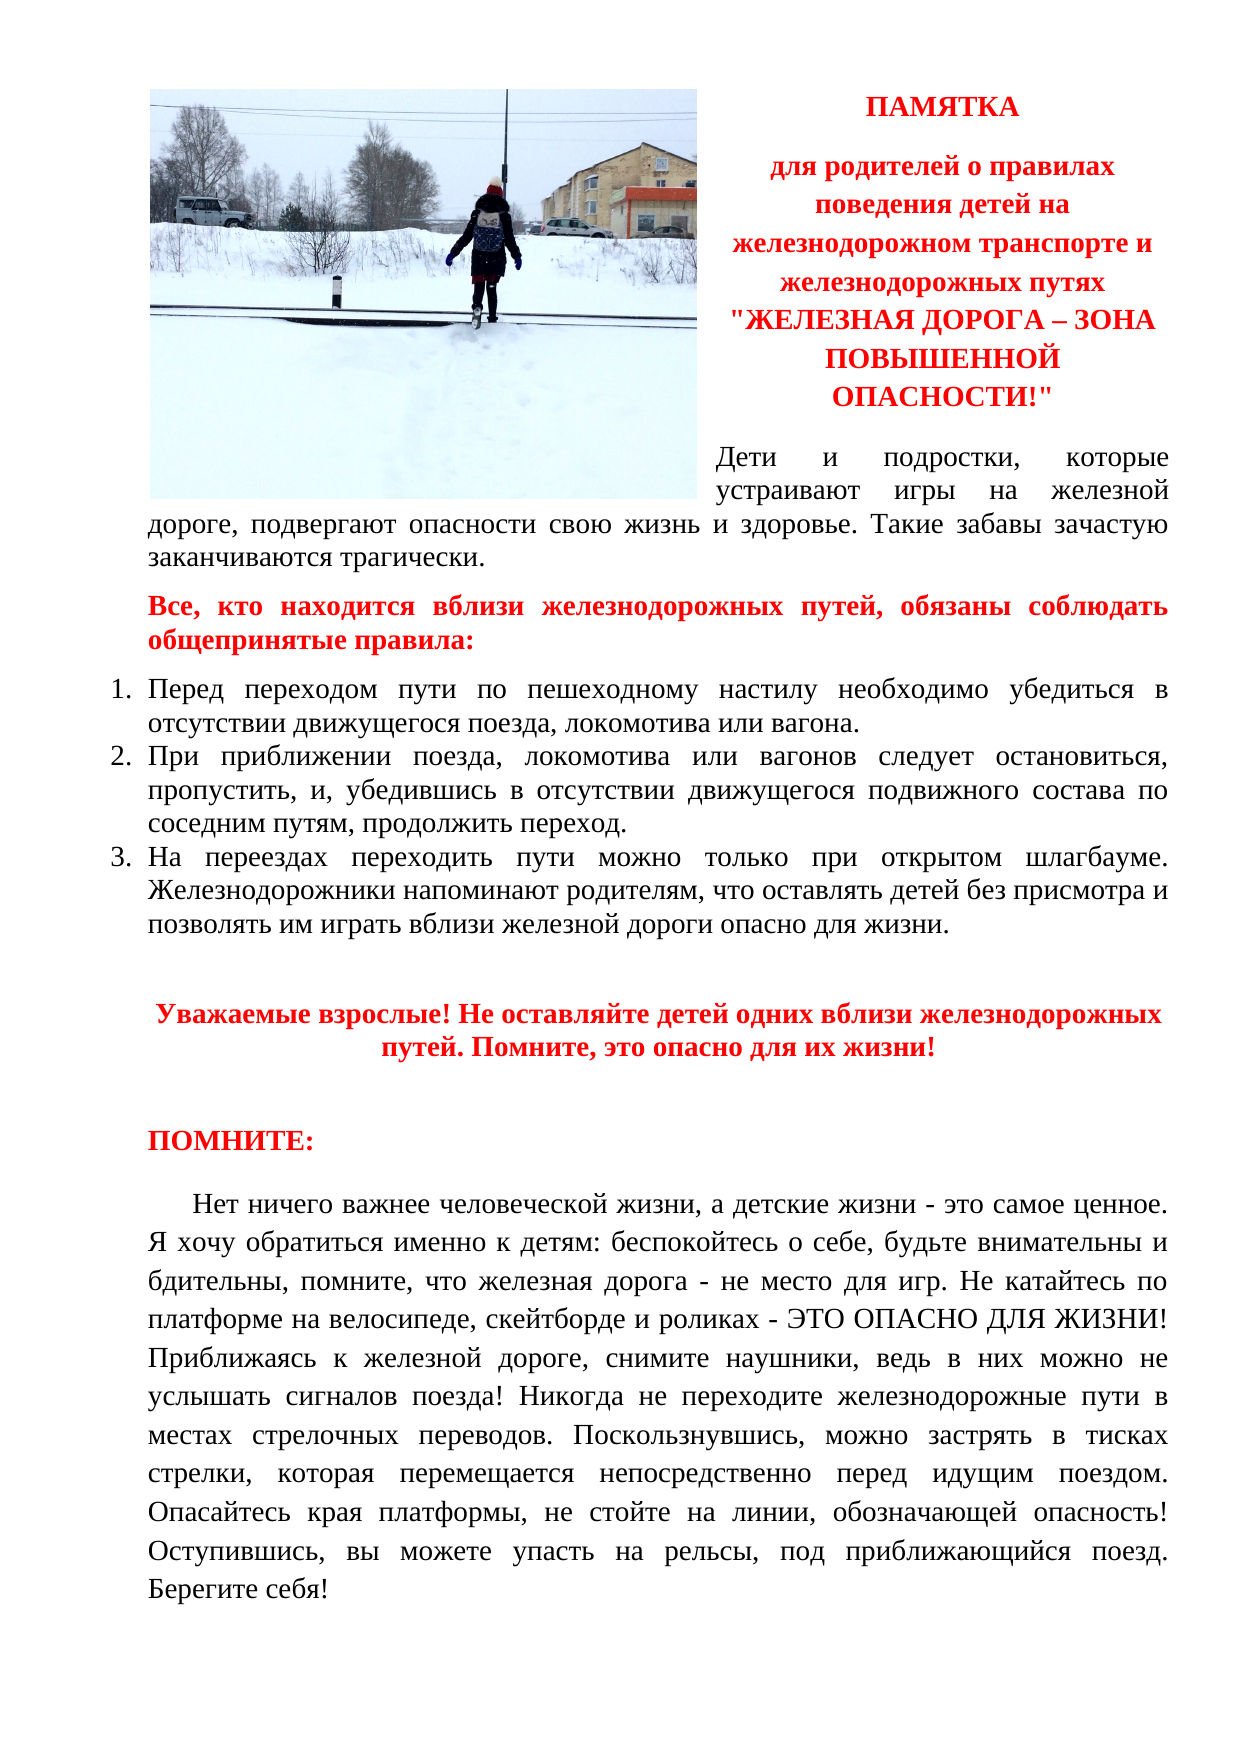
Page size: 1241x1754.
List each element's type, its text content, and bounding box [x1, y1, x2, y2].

text Все, кто находится вблизи железнодорожных путей, обязаны соблюдать общепринятые правила: [148, 588, 1169, 656]
text ПАМЯТКА [697, 89, 1169, 122]
text Нет ничего важнее человеческой жизни, а детские жизни - это самое ценное. Я хочу обратиться именно к детям: беспокойтесь о себе, будьте внимательны и бдительны, помните, что железная дорога - не место для игр. Не катайтесь по платформе на велосипеде, скейтборде и роликах - ЭТО ОПАСНО ДЛЯ ЖИЗНИ! Приближаясь к железной дороге, снимите наушники, ведь в них можно не услышать сигналов поезда! Никогда не переходите железнодорожные пути в местах стрелочных переводов. Поскользнувшись, можно застрять в тисках стрелки, которая перемещается непосредственно перед идущим поездом. Опасайтесь края платформы, не стойте на линии, обозначающей опасность! Оступившись, вы можете упасть на рельсы, под приближающийся поезд. Берегите себя! [148, 1186, 1169, 1605]
text ПОМНИТЕ: [148, 1123, 1169, 1157]
text Уважаемые взрослые! Не оставляйте детей одних вблизи железнодорожных путей. Помните, это опасно для их жизни! [148, 996, 1169, 1063]
list На переездах переходить пути можно только при открытом шлагбауме. Железнодорожники напоминают родителям, что оставлять детей без присмотра и позволять им играть вблизи железной дороги опасно для жизни. [110, 839, 1169, 939]
list При приближении поезда, локомотива или вагонов следует остановиться, пропустить, и, убедившись в отсутствии движущегося подвижного состава по соседним путям, продолжить переход. [110, 738, 1169, 839]
text для родителей о правилах поведения детей на железнодорожном транспорте и железнодорожных путях "ЖЕЛЕЗНАЯ ДОРОГА – ЗОНА ПОВЫШЕННОЙ ОПАСНОСТИ!" [697, 148, 1169, 413]
text Дети и подростки, которые устраивают игры на железной дороге, подвергают опасности свою жизнь и здоровье. Такие забавы зачастую заканчиваются трагически. [148, 439, 1169, 573]
list Перед переходом пути по пешеходному настилу необходимо убедиться в отсутствии движущегося поезда, локомотива или вагона. [110, 671, 1169, 738]
